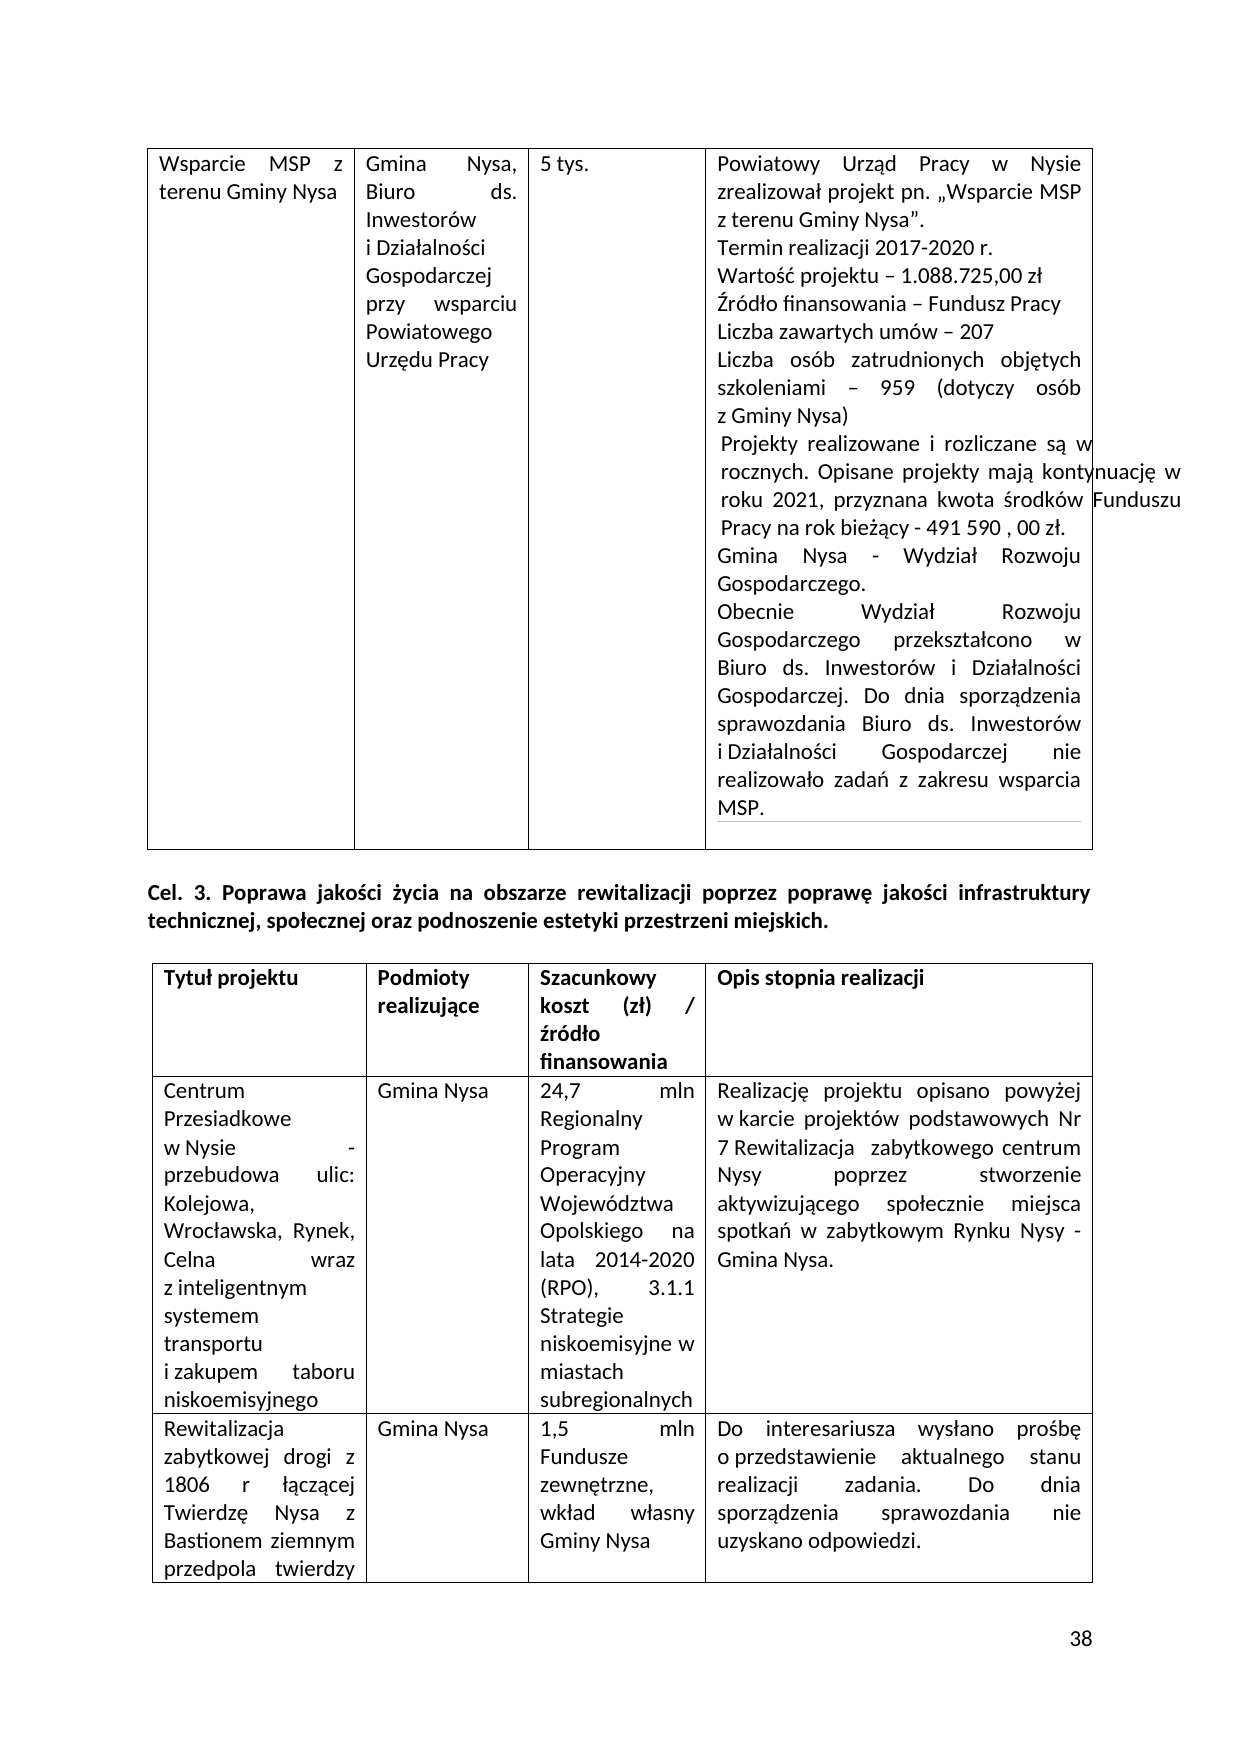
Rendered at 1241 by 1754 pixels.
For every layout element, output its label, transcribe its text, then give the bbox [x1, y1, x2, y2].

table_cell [529, 1414, 705, 1582]
table_header Tytuł projektu [153, 964, 366, 1076]
table_cell 5 tys. [529, 149, 705, 849]
table_header Podmioty realizujące [367, 964, 528, 1076]
table_cell Centrum Przesiadkowe w Nysie -przebudowa ulic: Kolejowa, Wrocławska, Rynek, Celna wraz z inteligentnym systemem transportu i zakupem taboru niskoemisyjnego [153, 1077, 366, 1413]
table_cell Gmina Nysa [367, 1414, 528, 1582]
table_cell Gmina Nysa, Biuro ds. Inwestorów i Działalności Gospodarczej przy wsparciu Powiatowego Urzędu Pracy [355, 149, 528, 849]
table_header Opis stopnia realizacji [706, 964, 1092, 1076]
table_cell 24,7 mln Regionalny Program Operacyjny Województwa Opolskiego na lata 2014-2020 (RPO), 3.1.1 Strategie niskoemisyjne w miastach subregionalnych [529, 1077, 705, 1413]
table_cell Gmina Nysa [367, 1077, 528, 1413]
text Cel. 3. Poprawa jakości życia na obszarze rewitalizacji poprzez poprawę jakości infrastruktury technicznej, społecznej oraz podnoszenie estetyki przestrzeni miejskich. [148, 878, 1092, 934]
table_header Szacunkowy koszt (zł) / źródło finansowania [529, 964, 705, 1076]
table_cell Wsparcie MSP z terenu Gminy Nysa [148, 149, 354, 849]
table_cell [153, 1414, 366, 1582]
table_cell Realizację projektu opisano powyżej w karcie projektów podstawowych Nr 7 Rewitalizacja zabytkowego centrum Nysy poprzez stworzenie aktywizującego społecznie miejsca spotkań w zabytkowym Rynku Nysy - Gmina Nysa. [706, 1077, 1092, 1413]
table_cell Powiatowy Urząd Pracy w Nysie zrealizował projekt pn. „Wsparcie MSP z terenu Gminy Nysa”. Termin realizacji 2017-2020 r. Wartość projektu – 1.088.725,00 zł Źródło finansowania – Fundusz Pracy Liczba zawartych umów – 207 Liczba osób zatrudnionych objętych szkoleniami – 959 (dotyczy osób z Gminy Nysa) Gmina Nysa - Wydział Rozwoju Gospodarczego. Obecnie Wydział Rozwoju Gospodarczego przekształcono w Biuro ds. Inwestorów i Działalności Gospodarczej. Do dnia sporządzenia sprawozdania Biuro ds. Inwestorów i Działalności Gospodarczej nie realizowało zadań z zakresu wsparcia MSP. Początek formularza [706, 149, 1092, 849]
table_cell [706, 1414, 1092, 1582]
